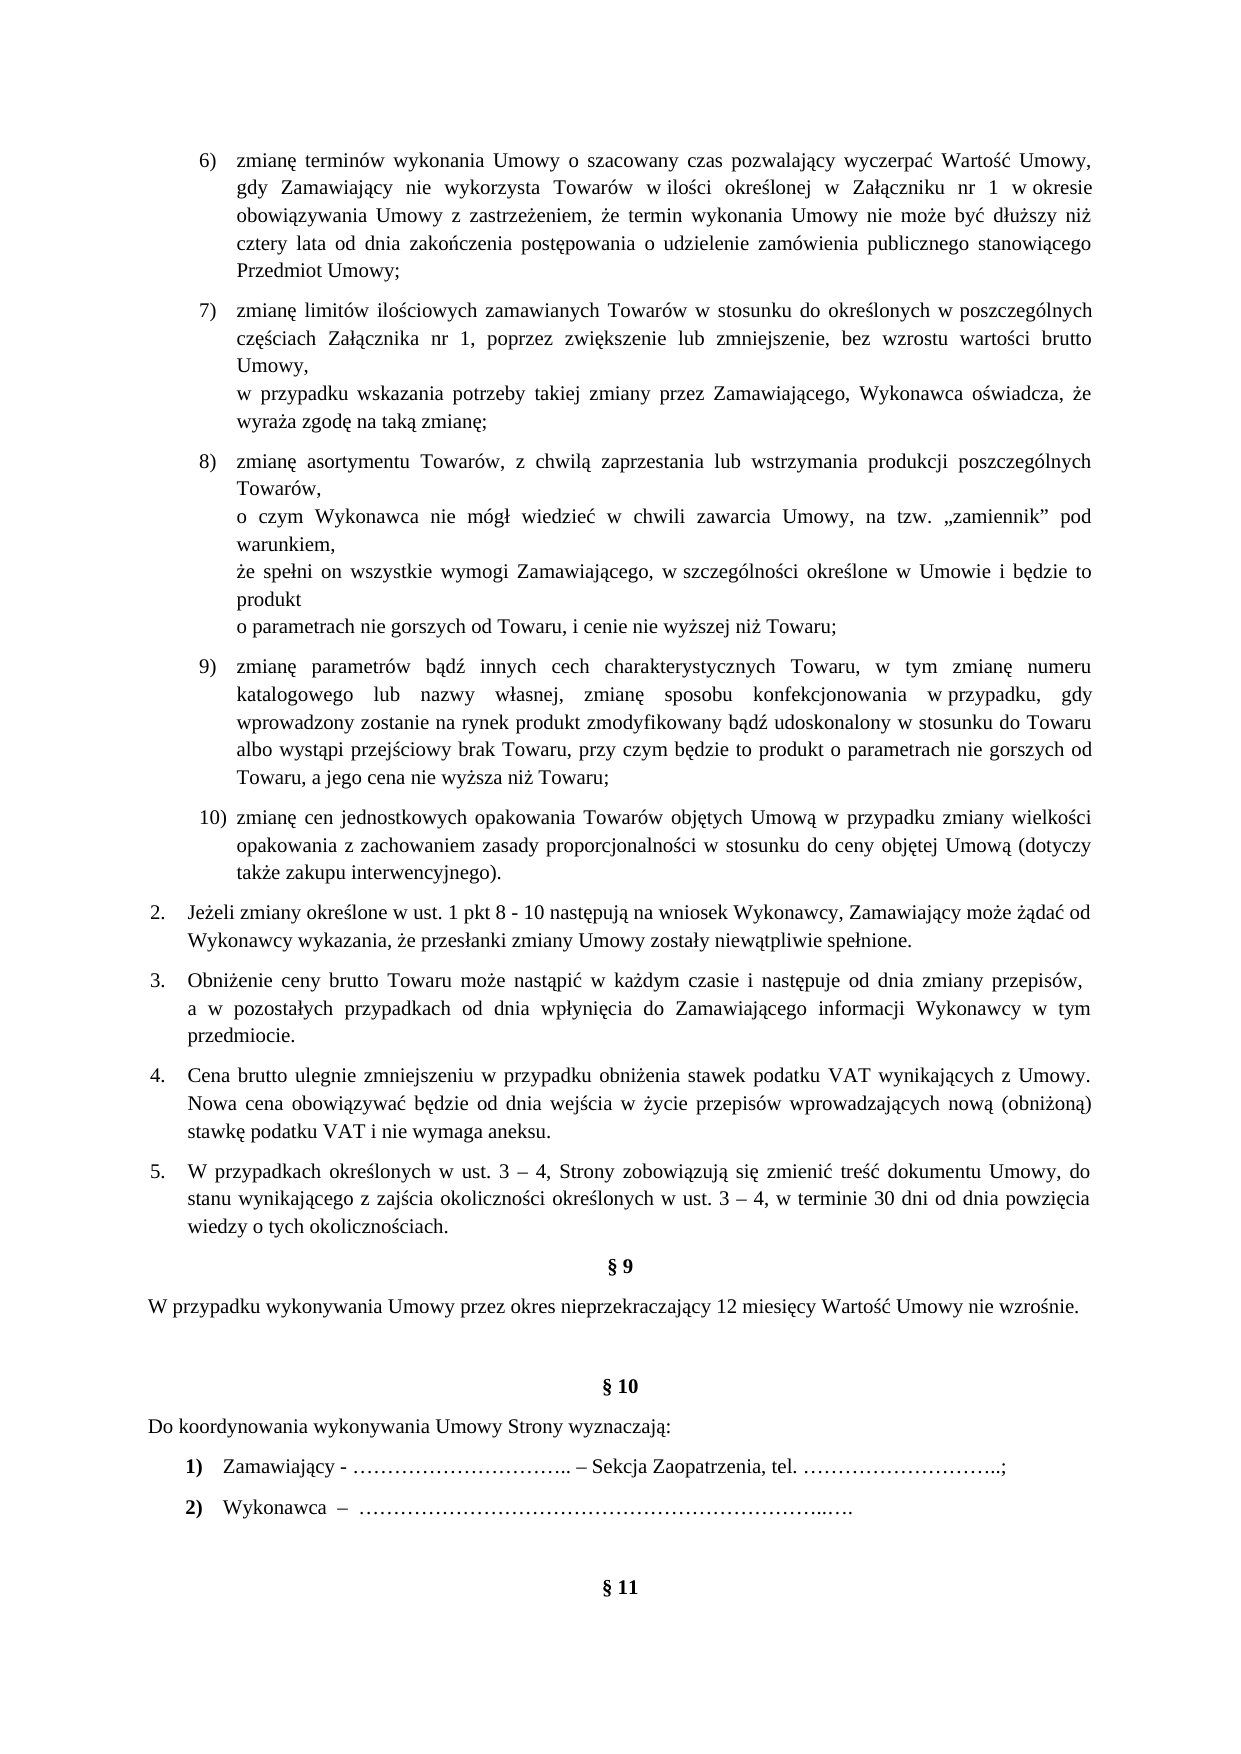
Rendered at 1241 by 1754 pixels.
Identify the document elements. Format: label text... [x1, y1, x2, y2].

text § 10 [148, 1374, 1092, 1398]
list zmianę terminów wykonania Umowy o szacowany czas pozwalający wyczerpać Wartość Umowy, gdy Zamawiający nie wykorzysta Towarów w ilości określonej w Załączniku nr 1 w okresie obowiązywania Umowy z zastrzeżeniem, że termin wykonania Umowy nie może być dłuższy niż cztery lata od dnia zakończenia postępowania o udzielenie zamówienia publicznego stanowiącego Przedmiot Umowy; [199, 148, 1092, 282]
text § 9 [148, 1254, 1092, 1278]
list zmianę asortymentu Towarów, z chwilą zaprzestania lub wstrzymania produkcji poszczególnych Towarów, o czym Wykonawca nie mógł wiedzieć w chwili zawarcia Umowy, na tzw. „zamiennik” pod warunkiem, że spełni on wszystkie wymogi Zamawiającego, w szczególności określone w Umowie i będzie to produkt o parametrach nie gorszych od Towaru, i cenie nie wyższej niż Towaru; [199, 449, 1092, 638]
list zmianę parametrów bądź innych cech charakterystycznych Towaru, w tym zmianę numeru katalogowego lub nazwy własnej, zmianę sposobu konfekcjonowania w przypadku, gdy wprowadzony zostanie na rynek produkt zmodyfikowany bądź udoskonalony w stosunku do Towaru albo wystąpi przejściowy brak Towaru, przy czym będzie to produkt o parametrach nie gorszych od Towaru, a jego cena nie wyższa niż Towaru; [199, 654, 1092, 789]
list zmianę cen jednostkowych opakowania Towarów objętych Umową w przypadku zmiany wielkości opakowania z zachowaniem zasady proporcjonalności w stosunku do ceny objętej Umową (dotyczy także zakupu interwencyjnego). [199, 805, 1092, 884]
text Do koordynowania wykonywania Umowy Strony wyznaczają: [148, 1414, 1092, 1438]
list zmianę limitów ilościowych zamawianych Towarów w stosunku do określonych w poszczególnych częściach Załącznika nr 1, poprzez zwiększenie lub zmniejszenie, bez wzrostu wartości brutto Umowy, w przypadku wskazania potrzeby takiej zmiany przez Zamawiającego, Wykonawca oświadcza, że wyraża zgodę na taką zmianę; [199, 298, 1092, 433]
list Wykonawca – …………………………………………………………..…. [185, 1494, 1092, 1519]
list Cena brutto ulegnie zmniejszeniu w przypadku obniżenia stawek podatku VAT wynikających z Umowy. Nowa cena obowiązywać będzie od dnia wejścia w życie przepisów wprowadzających nową (obniżoną) stawkę podatku VAT i nie wymaga aneksu. [150, 1063, 1092, 1143]
text § 11 [148, 1575, 1092, 1599]
list Zamawiający - ………………………….. – Sekcja Zaopatrzenia, tel. ………………………..; [185, 1454, 1092, 1478]
list Jeżeli zmiany określone w ust. 1 pkt 8 - 10 następują na wniosek Wykonawcy, Zamawiający może żądać od Wykonawcy wykazania, że przesłanki zmiany Umowy zostały niewątpliwie spełnione. [150, 900, 1092, 952]
text W przypadku wykonywania Umowy przez okres nieprzekraczający 12 miesięcy Wartość Umowy nie wzrośnie. [148, 1294, 1092, 1318]
list Obniżenie ceny brutto Towaru może nastąpić w każdym czasie i następuje od dnia zmiany przepisów, a w pozostałych przypadkach od dnia wpłynięcia do Zamawiającego informacji Wykonawcy w tym przedmiocie. [150, 968, 1092, 1047]
list W przypadkach określonych w ust. 3 – 4, Strony zobowiązują się zmienić treść dokumentu Umowy, do stanu wynikającego z zajścia okoliczności określonych w ust. 3 – 4, w terminie 30 dni od dnia powzięcia wiedzy o tych okolicznościach. [150, 1159, 1092, 1238]
